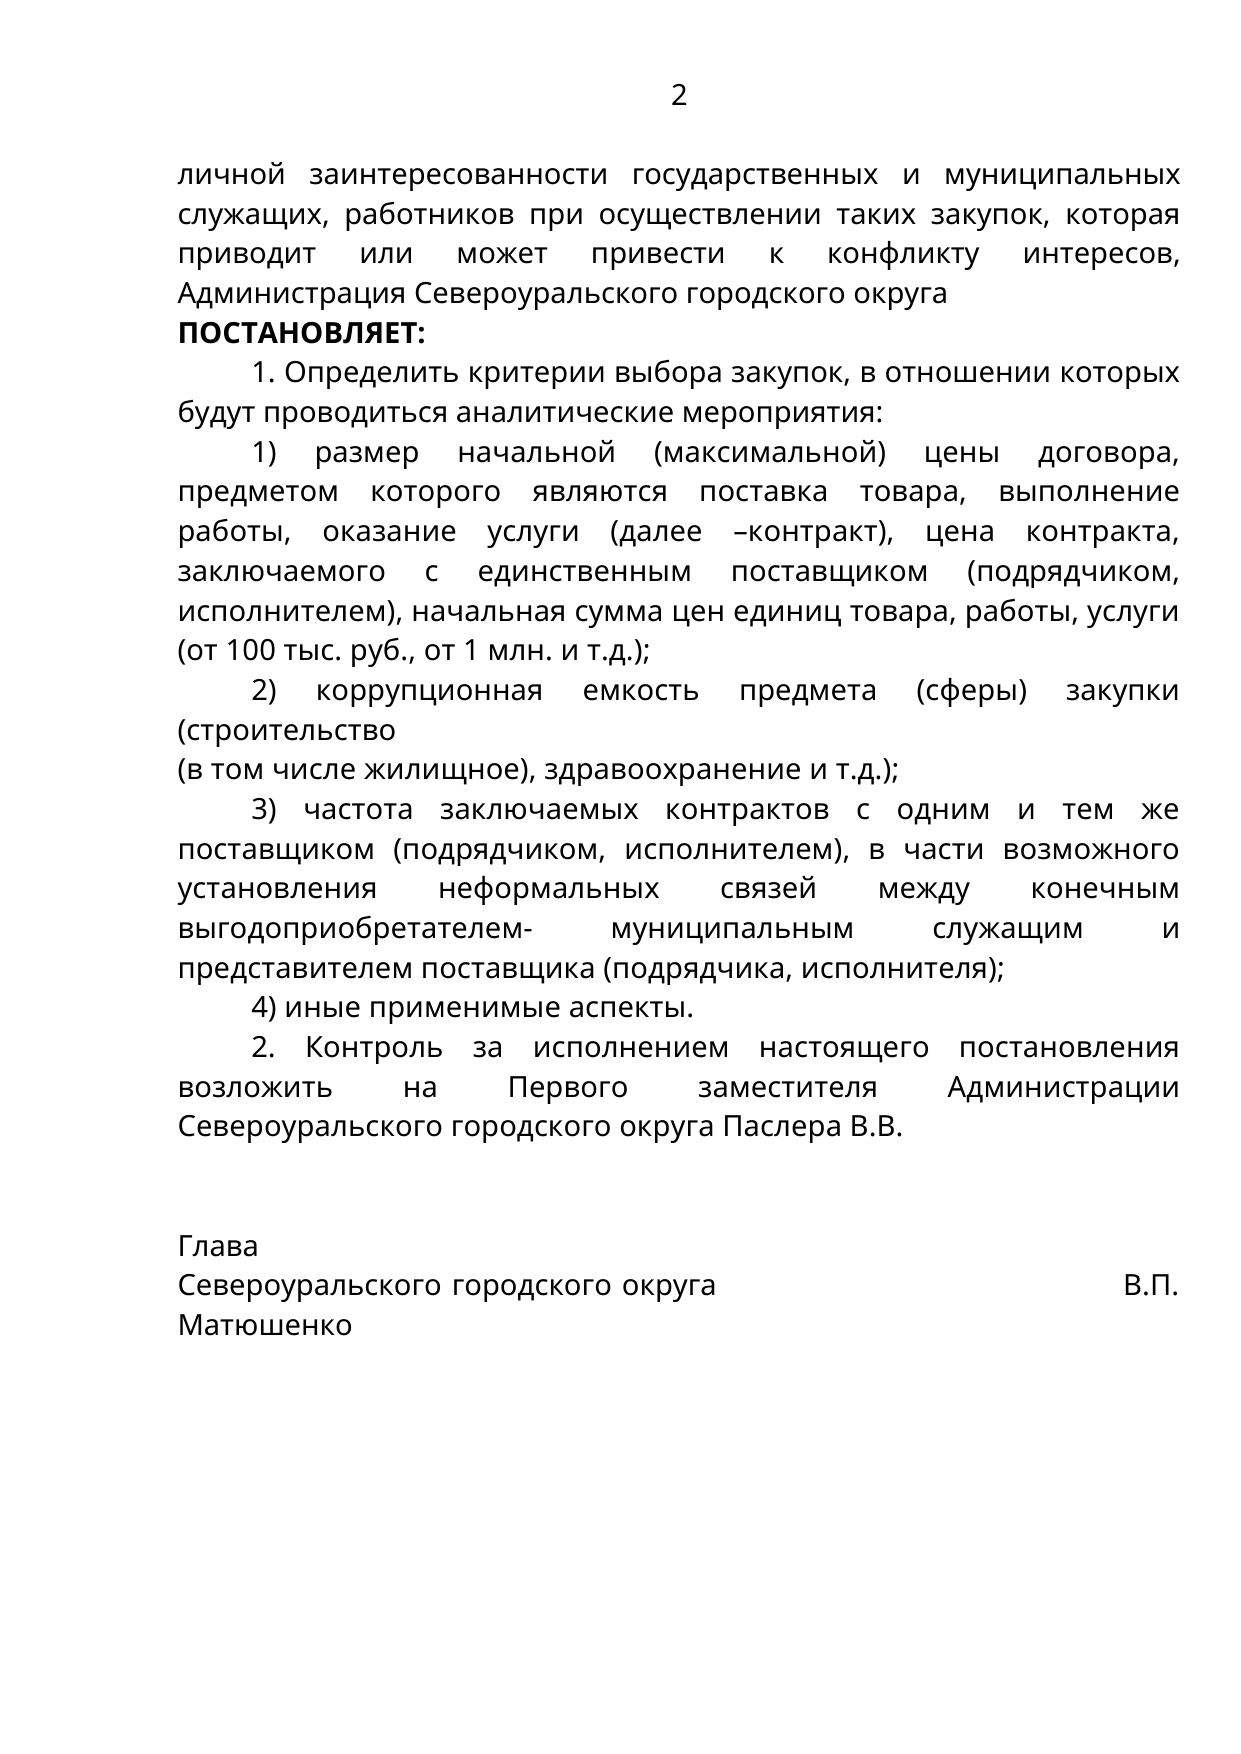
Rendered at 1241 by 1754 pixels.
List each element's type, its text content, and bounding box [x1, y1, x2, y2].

text 2. Контроль за исполнением настоящего постановления возложить на Первого заместителя Администрации Североуральского городского округа Паслера В.В. [177, 1026, 1181, 1145]
text ПОСТАНОВЛЯЕТ: [177, 312, 1181, 352]
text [177, 153, 1181, 312]
text Североуральского городского округа В.П. Матюшенко [177, 1264, 1181, 1344]
text 3) частота заключаемых контрактов с одним и тем же поставщиком (подрядчиком, исполнителем), в части возможного установления неформальных связей между конечным выгодоприобретателем- муниципальным служащим и представителем поставщика (подрядчика, исполнителя); [177, 788, 1181, 987]
text 4) иные применимые аспекты. [177, 987, 1181, 1026]
text 1) размер начальной (максимальной) цены договора, предметом которого являются поставка товара, выполнение работы, оказание услуги (далее –контракт), цена контракта, заключаемого с единственным поставщиком (подрядчиком, исполнителем), начальная сумма цен единиц товара, работы, услуги (от 100 тыс. руб., от 1 млн. и т.д.); [177, 431, 1181, 669]
text Глава [177, 1225, 1181, 1264]
text 2) коррупционная емкость предмета (сферы) закупки (строительство (в том числе жилищное), здравоохранение и т.д.); [177, 669, 1181, 788]
text 1. Определить критерии выбора закупок, в отношении которых будут проводиться аналитические мероприятия: [177, 352, 1181, 431]
